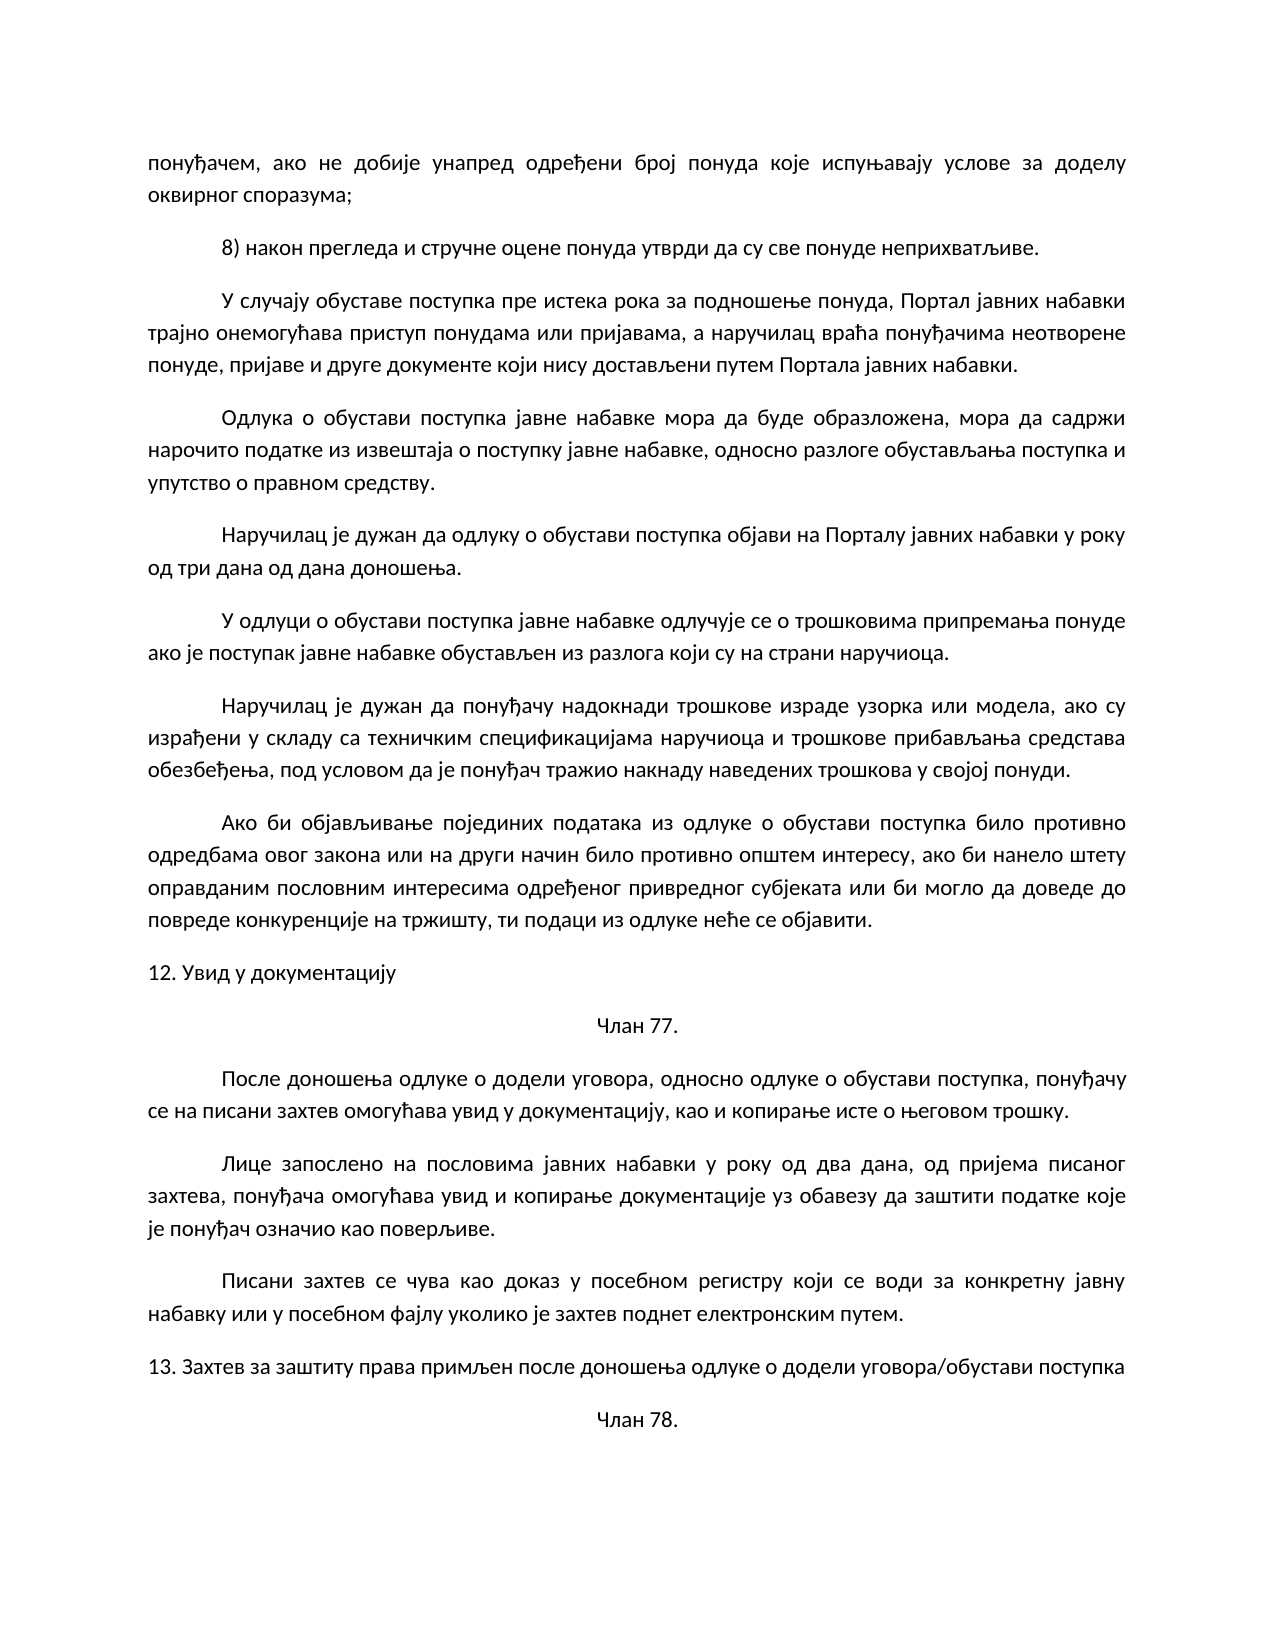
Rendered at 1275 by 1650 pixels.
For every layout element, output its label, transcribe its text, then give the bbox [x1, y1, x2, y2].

text 12. Увид у документацију [148, 958, 1127, 986]
text У случају обуставе поступка пре истека рока за подношење понуда, Портал јавних набавки трајно онемогућава приступ понудама или пријавама, а наручилац враћа понуђачима неотворене понуде, пријаве и друге документе који нису достављени путем Портала јавних набавки. [148, 286, 1127, 378]
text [148, 148, 1127, 208]
text После доношења одлуке о додели уговора, односно одлуке о обустави поступка, понуђачу се на писани захтев омогућава увид у документацију, као и копирање исте о његовом трошку. [148, 1064, 1127, 1124]
text Наручилац је дужан да понуђачу надокнади трошкове израде узорка или модела, ако су израђени у складу са техничким спецификацијама наручиоца и трошкове прибављања средстава обезбеђења, под условом да је понуђач тражио накнаду наведених трошкова у својој понуди. [148, 691, 1127, 783]
text 13. Захтев за заштиту права примљен после доношења одлуке о додели уговора/обустави поступка [148, 1352, 1127, 1380]
text Ако би објављивање појединих података из одлуке о обустави поступка било противно одредбама овог закона или на други начин било противно општем интересу, ако би нанело штету оправданим пословним интересима одређеног привредног субјеката или би могло да доведе до повреде конкуренције на тржишту, ти подаци из одлуке неће се објавити. [148, 808, 1127, 933]
text 8) након прегледа и стручне оцене понуда утврди да су све понуде неприхватљиве. [148, 233, 1127, 261]
text Писани захтев се чува као доказ у посебном регистру који се води за конкретну јавну набавку или у посебном фајлу уколико је захтев поднет електронским путем. [148, 1267, 1127, 1327]
text Наручилац је дужан да одлуку о обустави поступка објави на Порталу јавних набавки у року од три дана од дана доношења. [148, 521, 1127, 581]
text У одлуци о обустави поступка јавне набавке одлучује се о трошковима припремања понудe ако је поступак јавне набавке обустављен из разлога који су на страни наручиоца. [148, 606, 1127, 666]
text Члан 78. [148, 1405, 1127, 1433]
text Одлука о обустави поступка јавне набавке мора да буде образложена, мора да садржи нарочито податке из извештаја о поступку јавне набавке, односно разлоге обустављања поступка и упутство о правном средству. [148, 403, 1127, 496]
text Члан 77. [148, 1011, 1127, 1039]
text Лице запослено на пословима јавних набавки у року од два дана, од пријема писаног захтева, понуђача омогућава увид и копирање документације уз обавезу да заштити податке које је понуђач означио као поверљиве. [148, 1149, 1127, 1242]
